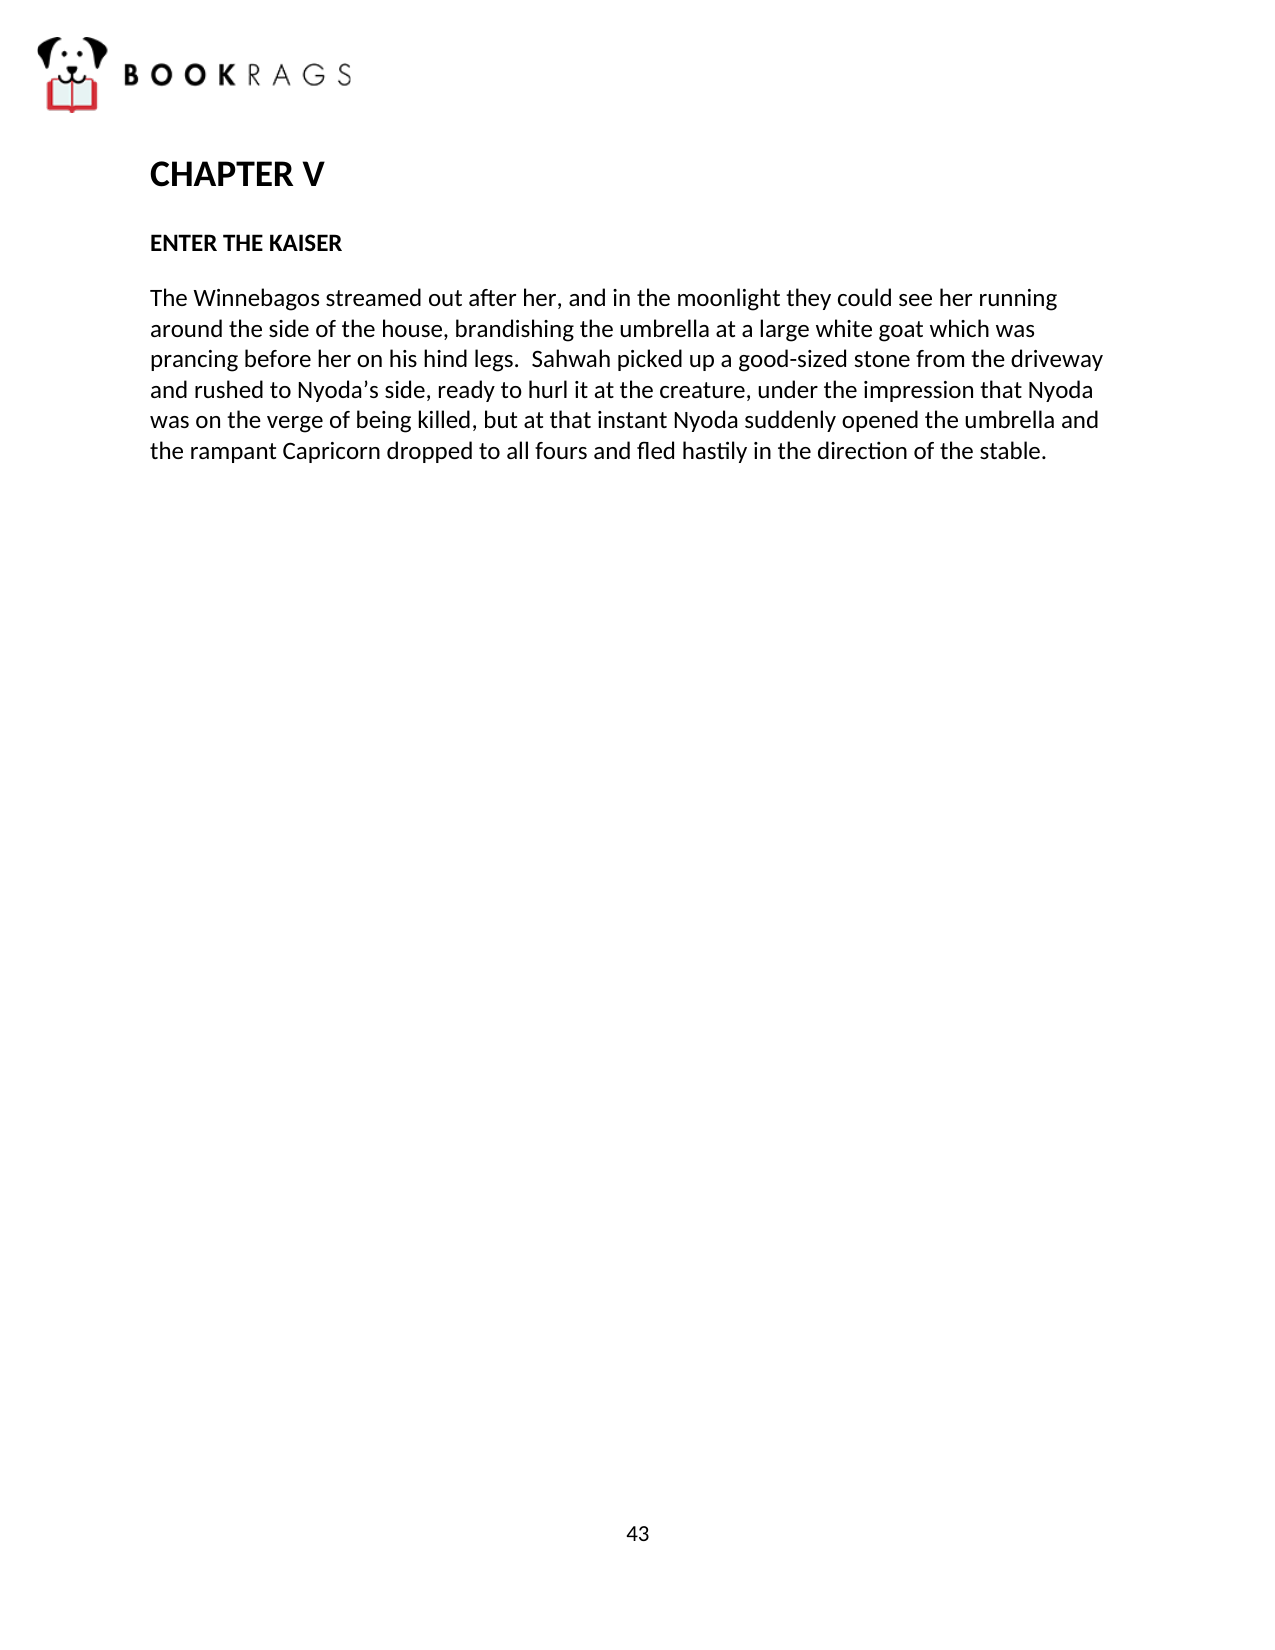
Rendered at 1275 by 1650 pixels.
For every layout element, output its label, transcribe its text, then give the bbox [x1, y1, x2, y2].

text ENTER THE KAISER [150, 227, 1125, 257]
picture [37, 37, 351, 113]
text CHAPTER V [150, 150, 1125, 196]
text The Winnebagos streamed out after her, and in the moonlight they could see her running around the side of the house, brandishing the umbrella at a large white goat which was prancing before her on his hind legs. Sahwah picked up a good-sized stone from the driveway and rushed to Nyoda’s side, ready to hurl it at the creature, under the impression that Nyoda was on the verge of being killed, but at that instant Nyoda suddenly opened the umbrella and the rampant Capricorn dropped to all fours and fled hastily in the direction of the stable. [150, 282, 1125, 466]
